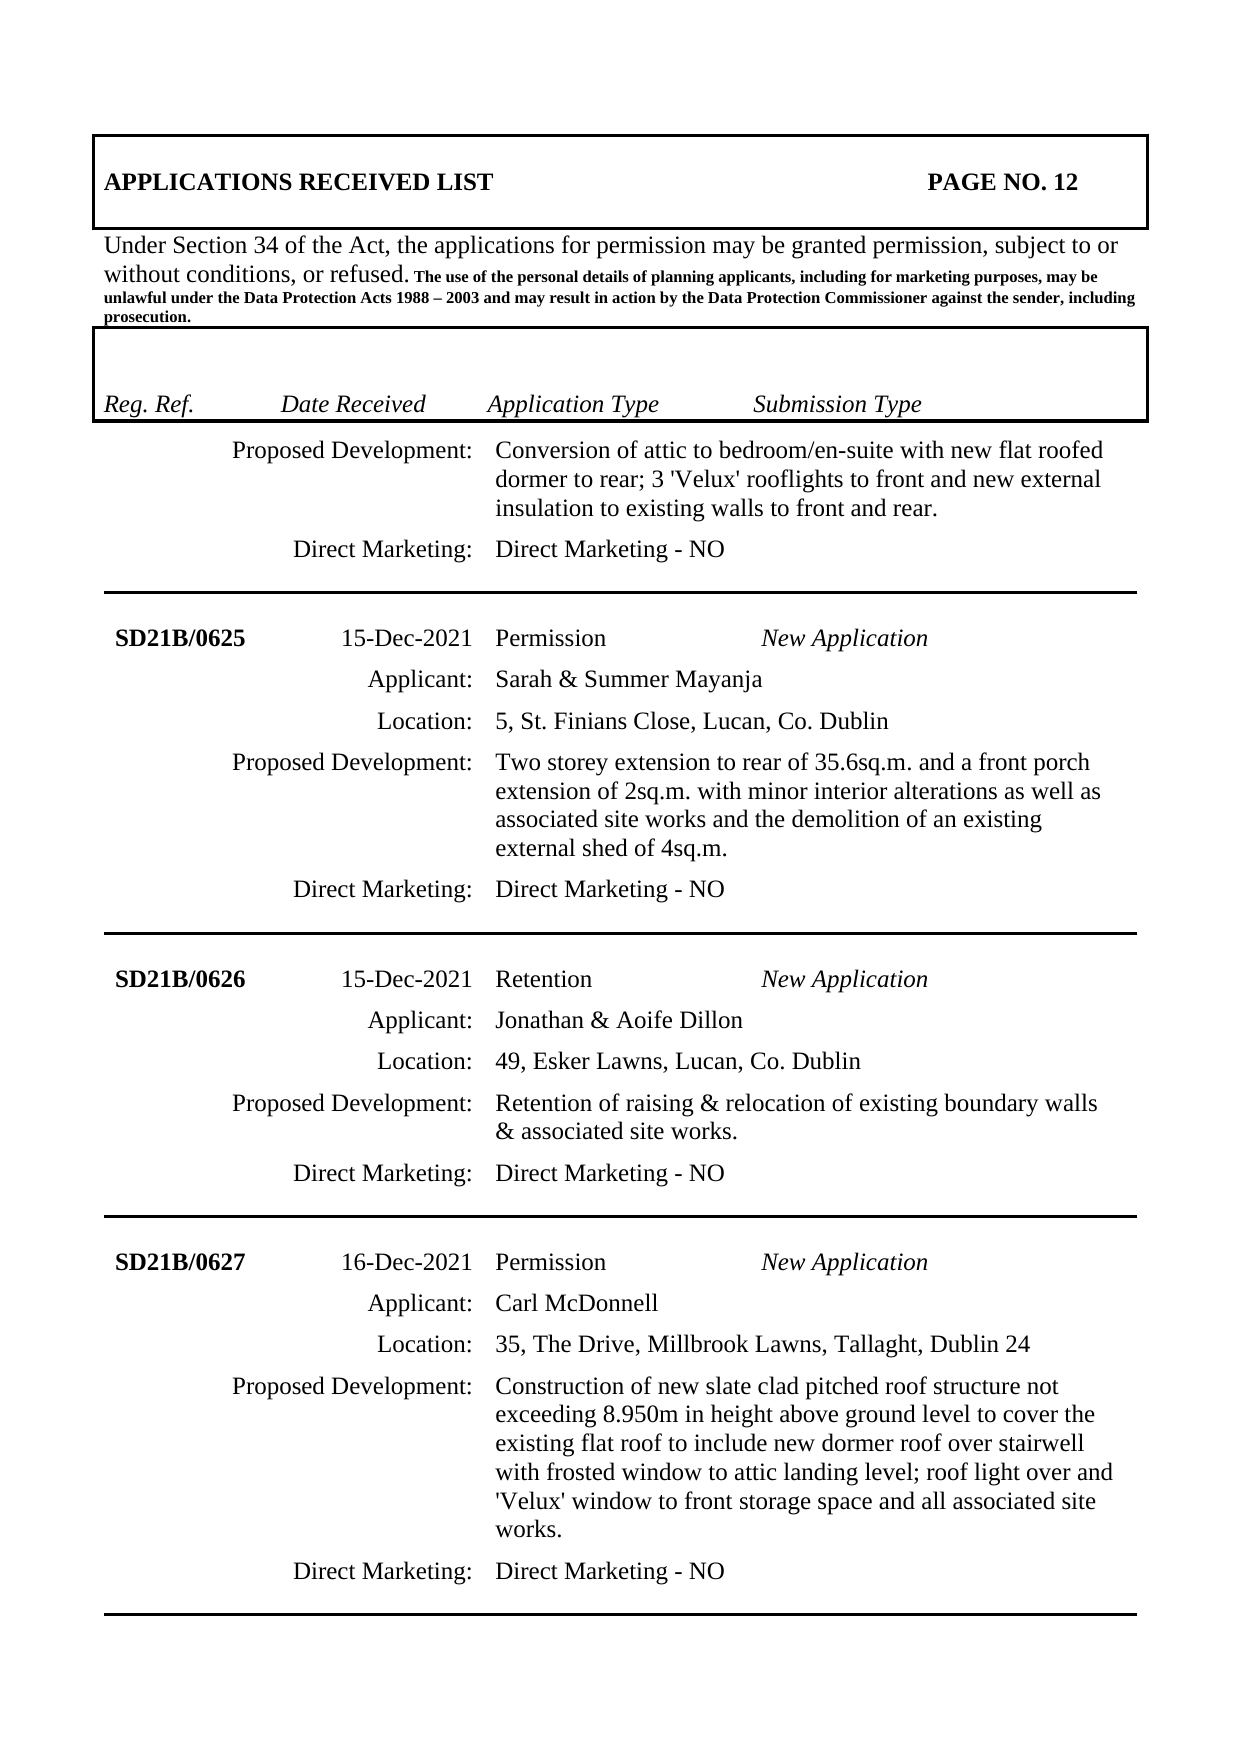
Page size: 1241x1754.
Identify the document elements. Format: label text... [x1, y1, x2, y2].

table_cell Retention of raising & relocation of existing boundary walls & associated site works. [484, 1075, 1126, 1145]
table_cell Direct Marketing: [104, 1145, 484, 1186]
table_header SD21B/0626 [104, 964, 262, 993]
table_header New Application [750, 964, 1126, 993]
table_cell Direct Marketing: [104, 862, 484, 903]
table_header 15-Dec-2021 [262, 964, 484, 993]
table_cell Applicant: [104, 652, 484, 693]
table_cell Proposed Development: [104, 735, 484, 862]
table_cell Conversion of attic to bedroom/en-suite with new flat roofed dormer to rear; 3 'Velux' rooflights to front and new external insulation to existing walls to front and rear. [484, 423, 1126, 521]
table_header SD21B/0625 [104, 623, 262, 652]
table_header New Application [750, 1247, 1126, 1276]
table_cell Sarah & Summer Mayanja [484, 652, 1126, 693]
table_cell Direct Marketing - NO [484, 862, 1126, 903]
table_cell Applicant: [104, 1276, 484, 1317]
table_cell Direct Marketing - NO [484, 521, 1126, 563]
table_cell Direct Marketing - NO [484, 1543, 1126, 1584]
table_cell 35, The Drive, Millbrook Lawns, Tallaght, Dublin 24 [484, 1317, 1126, 1358]
table_cell Jonathan & Aoife Dillon [484, 993, 1126, 1034]
table_cell Construction of new slate clad pitched roof structure not exceeding 8.950m in height above ground level to cover the existing flat roof to include new dormer roof over stairwell with frosted window to attic landing level; roof light over and 'Velux' window to front storage space and all associated site works. [484, 1358, 1126, 1543]
table_header SD21B/0627 [104, 1247, 262, 1276]
table_cell Proposed Development: [104, 423, 484, 521]
table_cell Location: [104, 693, 484, 734]
table_cell Two storey extension to rear of 35.6sq.m. and a front porch extension of 2sq.m. with minor interior alterations as well as associated site works and the demolition of an existing external shed of 4sq.m. [484, 735, 1126, 862]
table_cell Direct Marketing: [104, 1543, 484, 1584]
table_header 16-Dec-2021 [262, 1247, 484, 1276]
table_cell Proposed Development: [104, 1358, 484, 1543]
table_cell 49, Esker Lawns, Lucan, Co. Dublin [484, 1034, 1126, 1075]
table_cell Direct Marketing: [104, 521, 484, 563]
table_cell Location: [104, 1034, 484, 1075]
table_header 15-Dec-2021 [262, 623, 484, 652]
table_cell Carl McDonnell [484, 1276, 1126, 1317]
table_header New Application [750, 623, 1126, 652]
table_cell 5, St. Finians Close, Lucan, Co. Dublin [484, 693, 1126, 734]
table_header Permission [484, 1247, 750, 1276]
table_cell Proposed Development: [104, 1075, 484, 1145]
table_header Retention [484, 964, 750, 993]
table_header Permission [484, 623, 750, 652]
table_cell Applicant: [104, 993, 484, 1034]
table_cell Location: [104, 1317, 484, 1358]
table_cell Direct Marketing - NO [484, 1145, 1126, 1186]
